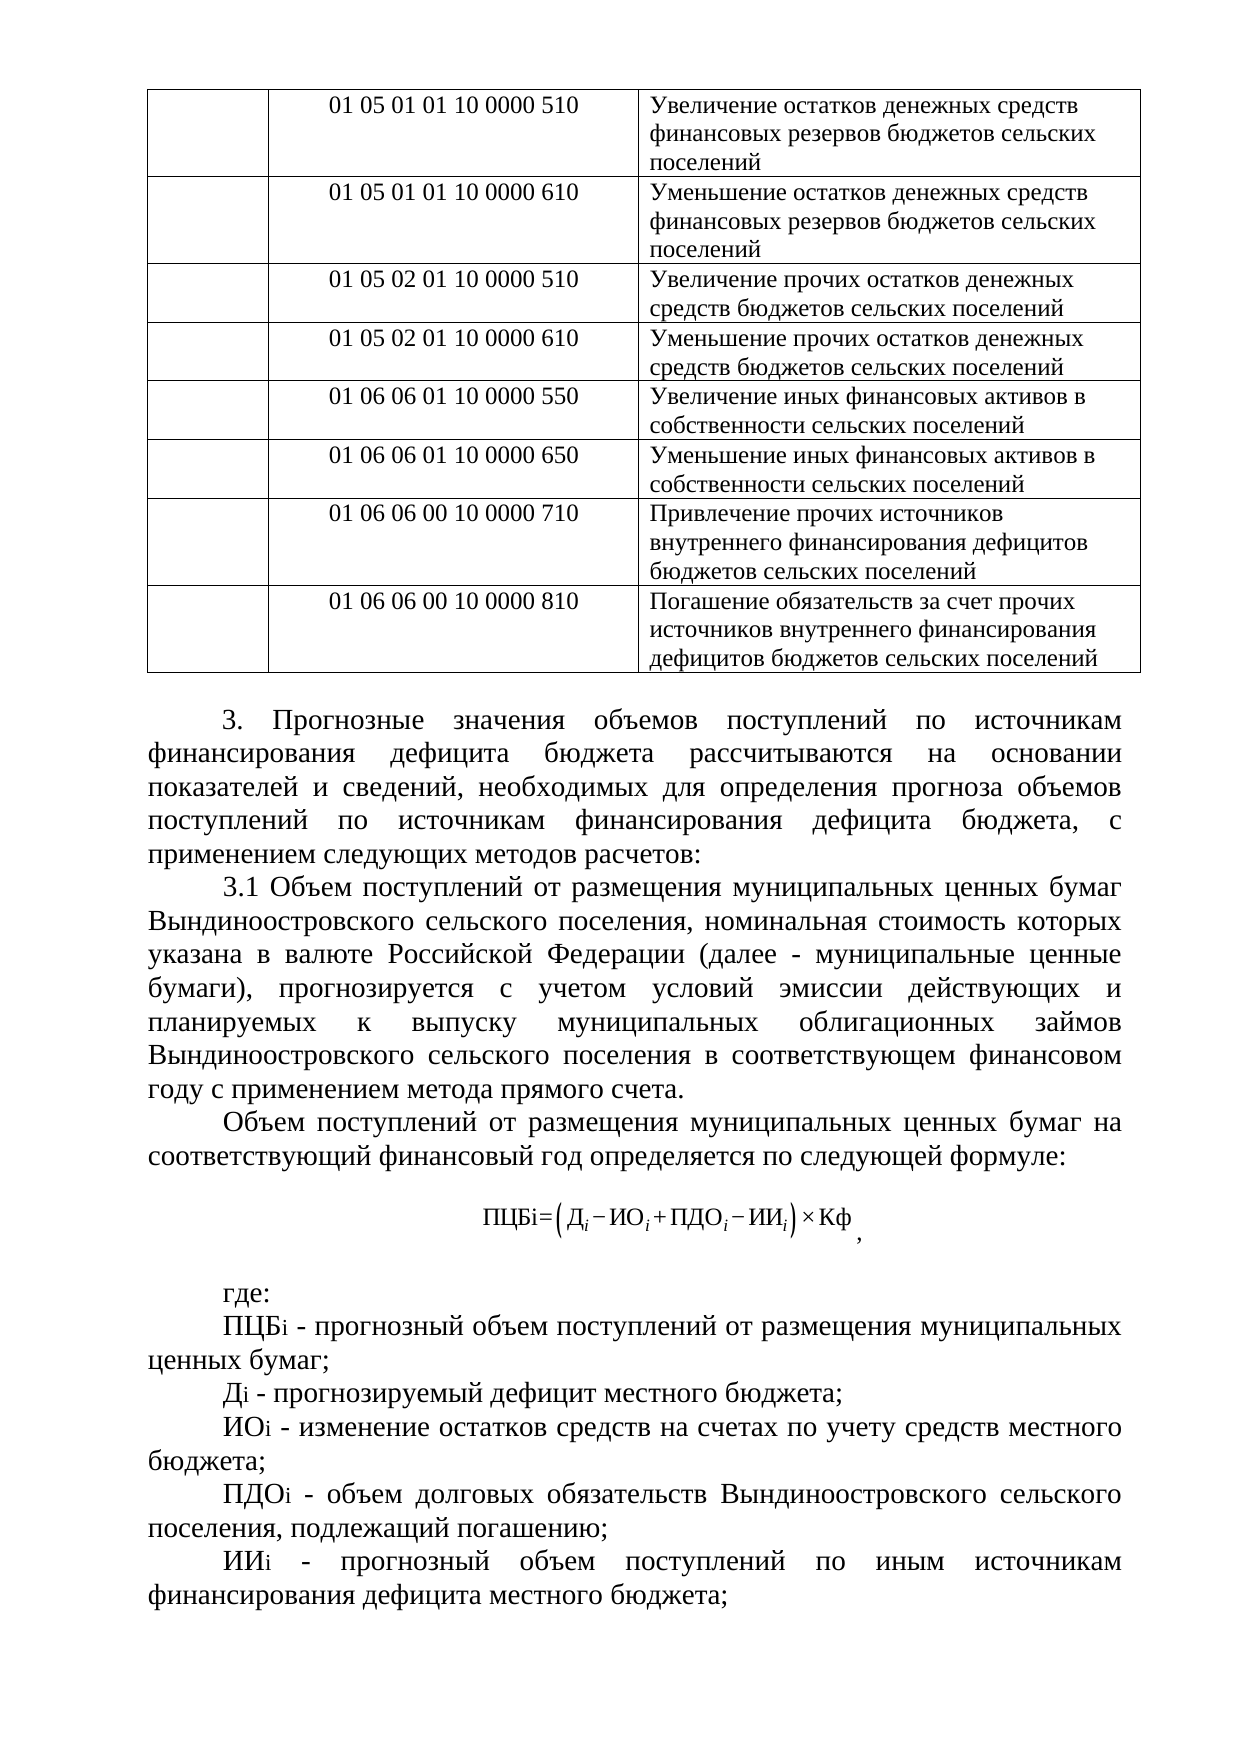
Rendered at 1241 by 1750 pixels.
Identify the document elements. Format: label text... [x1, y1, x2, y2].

table_cell [148, 440, 268, 497]
table_cell [148, 90, 268, 176]
table_cell Увеличение прочих остатков денежных средств бюджетов сельских поселений [639, 264, 1140, 322]
table_cell Увеличение иных финансовых активов в собственности сельских поселений [639, 381, 1140, 439]
table_cell 01 05 02 01 10 0000 610 [269, 323, 638, 380]
table_cell Погашение обязательств за счет прочих источников внутреннего финансирования дефицитов бюджетов сельских поселений [639, 586, 1140, 672]
text 3. Прогнозные значения объемов поступлений по источникам финансирования дефицита бюджета рассчитываются на основании показателей и сведений, необходимых для определения прогноза объемов поступлений по источникам финансирования дефицита бюджета, с применением следующих методов расчетов: [148, 702, 1123, 869]
text где: [148, 1275, 1123, 1308]
table_cell 01 05 02 01 10 0000 510 [269, 264, 638, 322]
text Объем поступлений от размещения муниципальных ценных бумаг на соответствующий финансовый год определяется по следующей формуле: [148, 1104, 1123, 1171]
text 3.1 Объем поступлений от размещения муниципальных ценных бумаг Вындиноостровского сельского поселения, номинальная стоимость которых указана в валюте Российской Федерации (далее - муниципальные ценные бумаги), прогнозируется с учетом условий эмиссии действующих и планируемых к выпуску муниципальных облигационных займов Вындиноостровского сельского поселения в соответствующем финансовом году с применением метода прямого счета. [148, 869, 1123, 1104]
table_cell 01 05 01 01 10 0000 510 [269, 90, 638, 176]
table_cell [148, 264, 268, 322]
text , [148, 1200, 1123, 1246]
table_cell 01 05 01 01 10 0000 610 [269, 177, 638, 263]
table_cell 01 06 06 01 10 0000 550 [269, 381, 638, 439]
text ИОi - изменение остатков средств на счетах по учету средств местного бюджета; [148, 1409, 1123, 1476]
table_cell [148, 177, 268, 263]
table_cell [148, 381, 268, 439]
table_cell Увеличение остатков денежных средств финансовых резервов бюджетов сельских поселений [639, 90, 1140, 176]
table_cell 01 06 06 01 10 0000 650 [269, 440, 638, 497]
table_cell 01 06 06 00 10 0000 710 [269, 499, 638, 585]
text ПЦБi - прогнозный объем поступлений от размещения муниципальных ценных бумаг; [148, 1308, 1123, 1376]
table_cell Уменьшение прочих остатков денежных средств бюджетов сельских поселений [639, 323, 1140, 380]
table_cell Привлечение прочих источников внутреннего финансирования дефицитов бюджетов сельских поселений [639, 499, 1140, 585]
table_cell Уменьшение иных финансовых активов в собственности сельских поселений [639, 440, 1140, 497]
text ПДОi - объем долговых обязательств Вындиноостровского сельского поселения, подлежащий погашению; [148, 1476, 1123, 1543]
text Дi - прогнозируемый дефицит местного бюджета; [148, 1376, 1123, 1409]
table_cell [148, 499, 268, 585]
table_cell [148, 586, 268, 672]
table_cell [148, 323, 268, 380]
text ИИi - прогнозный объем поступлений по иным источникам финансирования дефицита местного бюджета; [148, 1543, 1123, 1610]
table_cell Уменьшение остатков денежных средств финансовых резервов бюджетов сельских поселений [639, 177, 1140, 263]
table_cell 01 06 06 00 10 0000 810 [269, 586, 638, 672]
